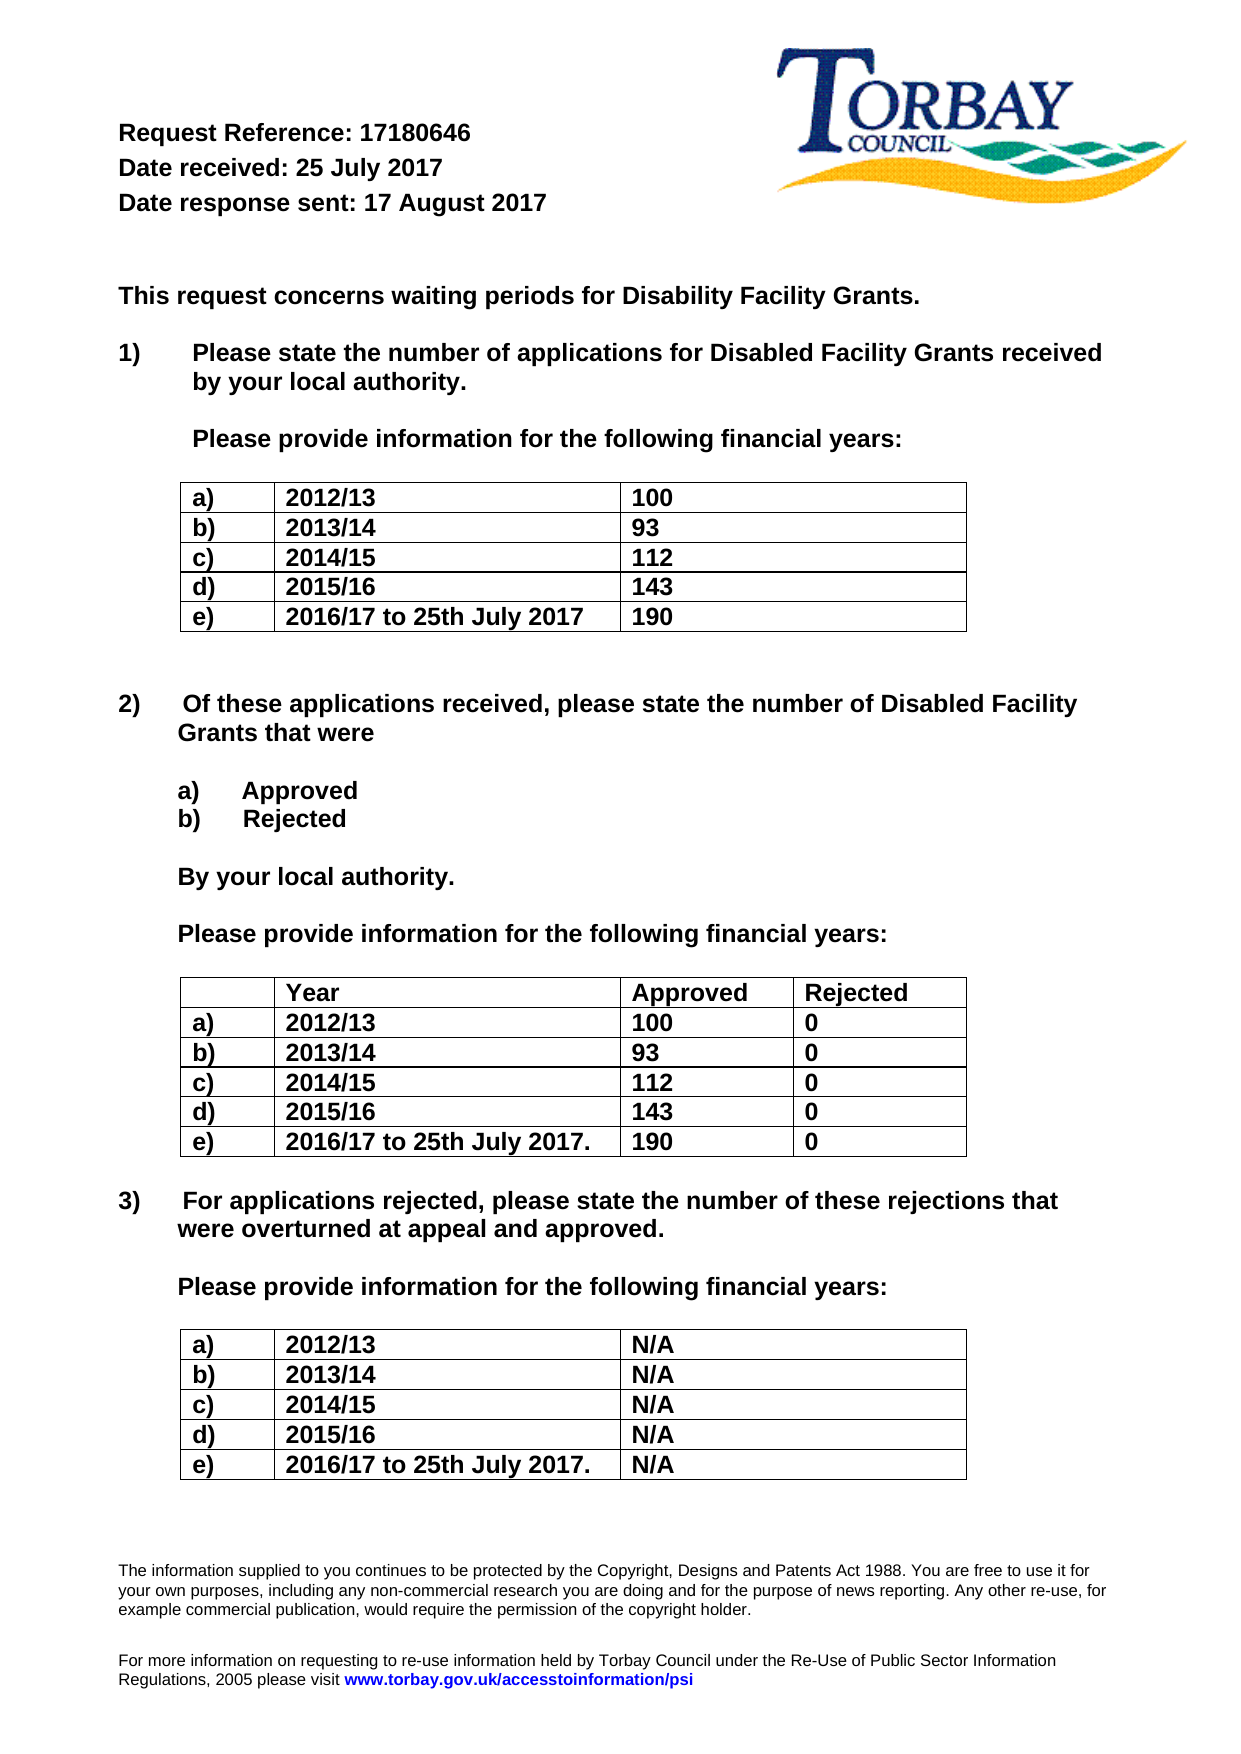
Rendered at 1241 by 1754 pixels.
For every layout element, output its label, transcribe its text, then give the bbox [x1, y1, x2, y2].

table_cell 100 [621, 1008, 793, 1037]
table_cell 2015/16 [275, 573, 620, 601]
table_cell c) [181, 543, 274, 571]
text a) Approved [177, 776, 1122, 804]
table_cell 2013/14 [275, 513, 620, 542]
table_cell c) [181, 1390, 274, 1419]
table_cell N/A [621, 1420, 966, 1449]
table_cell N/A [621, 1450, 966, 1478]
table_cell 2012/13 [275, 1008, 620, 1037]
table_cell c) [181, 1068, 274, 1096]
table_header 2012/13 [275, 1330, 620, 1359]
table_cell 0 [794, 1068, 966, 1096]
table_cell 0 [794, 1008, 966, 1037]
table_header Year [275, 978, 620, 1007]
text Date response sent: 17 August 2017 [118, 188, 1122, 217]
table_cell 2016/17 to 25th July 2017. [275, 1450, 620, 1478]
table_cell 143 [621, 573, 966, 601]
table_cell 190 [621, 602, 966, 631]
table_cell d) [181, 1420, 274, 1449]
text b) Rejected [177, 804, 1122, 833]
table_cell 2013/14 [275, 1360, 620, 1389]
table_cell e) [181, 1127, 274, 1156]
table_header a) [181, 483, 274, 512]
table_cell d) [181, 573, 274, 601]
table_cell 2016/17 to 25th July 2017. [275, 1127, 620, 1156]
table_cell 143 [621, 1097, 793, 1126]
table_header [181, 978, 274, 1007]
table_cell 2014/15 [275, 543, 620, 571]
table_cell 0 [794, 1127, 966, 1156]
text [177, 1272, 1122, 1301]
table_cell N/A [621, 1360, 966, 1389]
text 1) Please state the number of applications for Disabled Facility Grants received by your local authority. [118, 338, 1122, 396]
table_cell a) [181, 1008, 274, 1037]
table_cell 2014/15 [275, 1390, 620, 1419]
text By your local authority. [177, 862, 1122, 891]
table_cell 2015/16 [275, 1420, 620, 1449]
picture [776, 48, 1188, 204]
table_header 2012/13 [275, 483, 620, 512]
table_header Rejected [794, 978, 966, 1007]
text Please provide information for the following financial years: [118, 919, 1122, 948]
table_cell 112 [621, 1068, 793, 1096]
table_header a) [181, 1330, 274, 1359]
table_cell 2015/16 [275, 1097, 620, 1126]
table_header Approved [621, 978, 793, 1007]
table_cell 0 [794, 1038, 966, 1066]
table_cell b) [181, 1038, 274, 1066]
table_cell 93 [621, 513, 966, 542]
table_cell 2013/14 [275, 1038, 620, 1066]
table_cell 93 [621, 1038, 793, 1066]
table_header N/A [621, 1330, 966, 1359]
text This request concerns waiting periods for Disability Facility Grants. [118, 281, 1122, 309]
table_cell d) [181, 1097, 274, 1126]
table_cell b) [181, 513, 274, 542]
table_cell 190 [621, 1127, 793, 1156]
table_cell e) [181, 1450, 274, 1478]
table_cell N/A [621, 1390, 966, 1419]
text 2) Of these applications received, please state the number of Disabled Facility Grants that were [118, 689, 1122, 747]
text Date received: 25 July 2017 [118, 153, 776, 182]
text 3) For applications rejected, please state the number of these rejections that were overturned at appeal and approved. [118, 1186, 1122, 1243]
table_cell e) [181, 602, 274, 631]
table_cell b) [181, 1360, 274, 1389]
text Request Reference: 17180646 [118, 118, 776, 147]
text Please provide information for the following financial years: [192, 424, 1122, 453]
table_header 100 [621, 483, 966, 512]
table_cell 2014/15 [275, 1068, 620, 1096]
table_cell 2016/17 to 25th July 2017 [275, 602, 620, 631]
table_cell 0 [794, 1097, 966, 1126]
table_cell 112 [621, 543, 966, 571]
